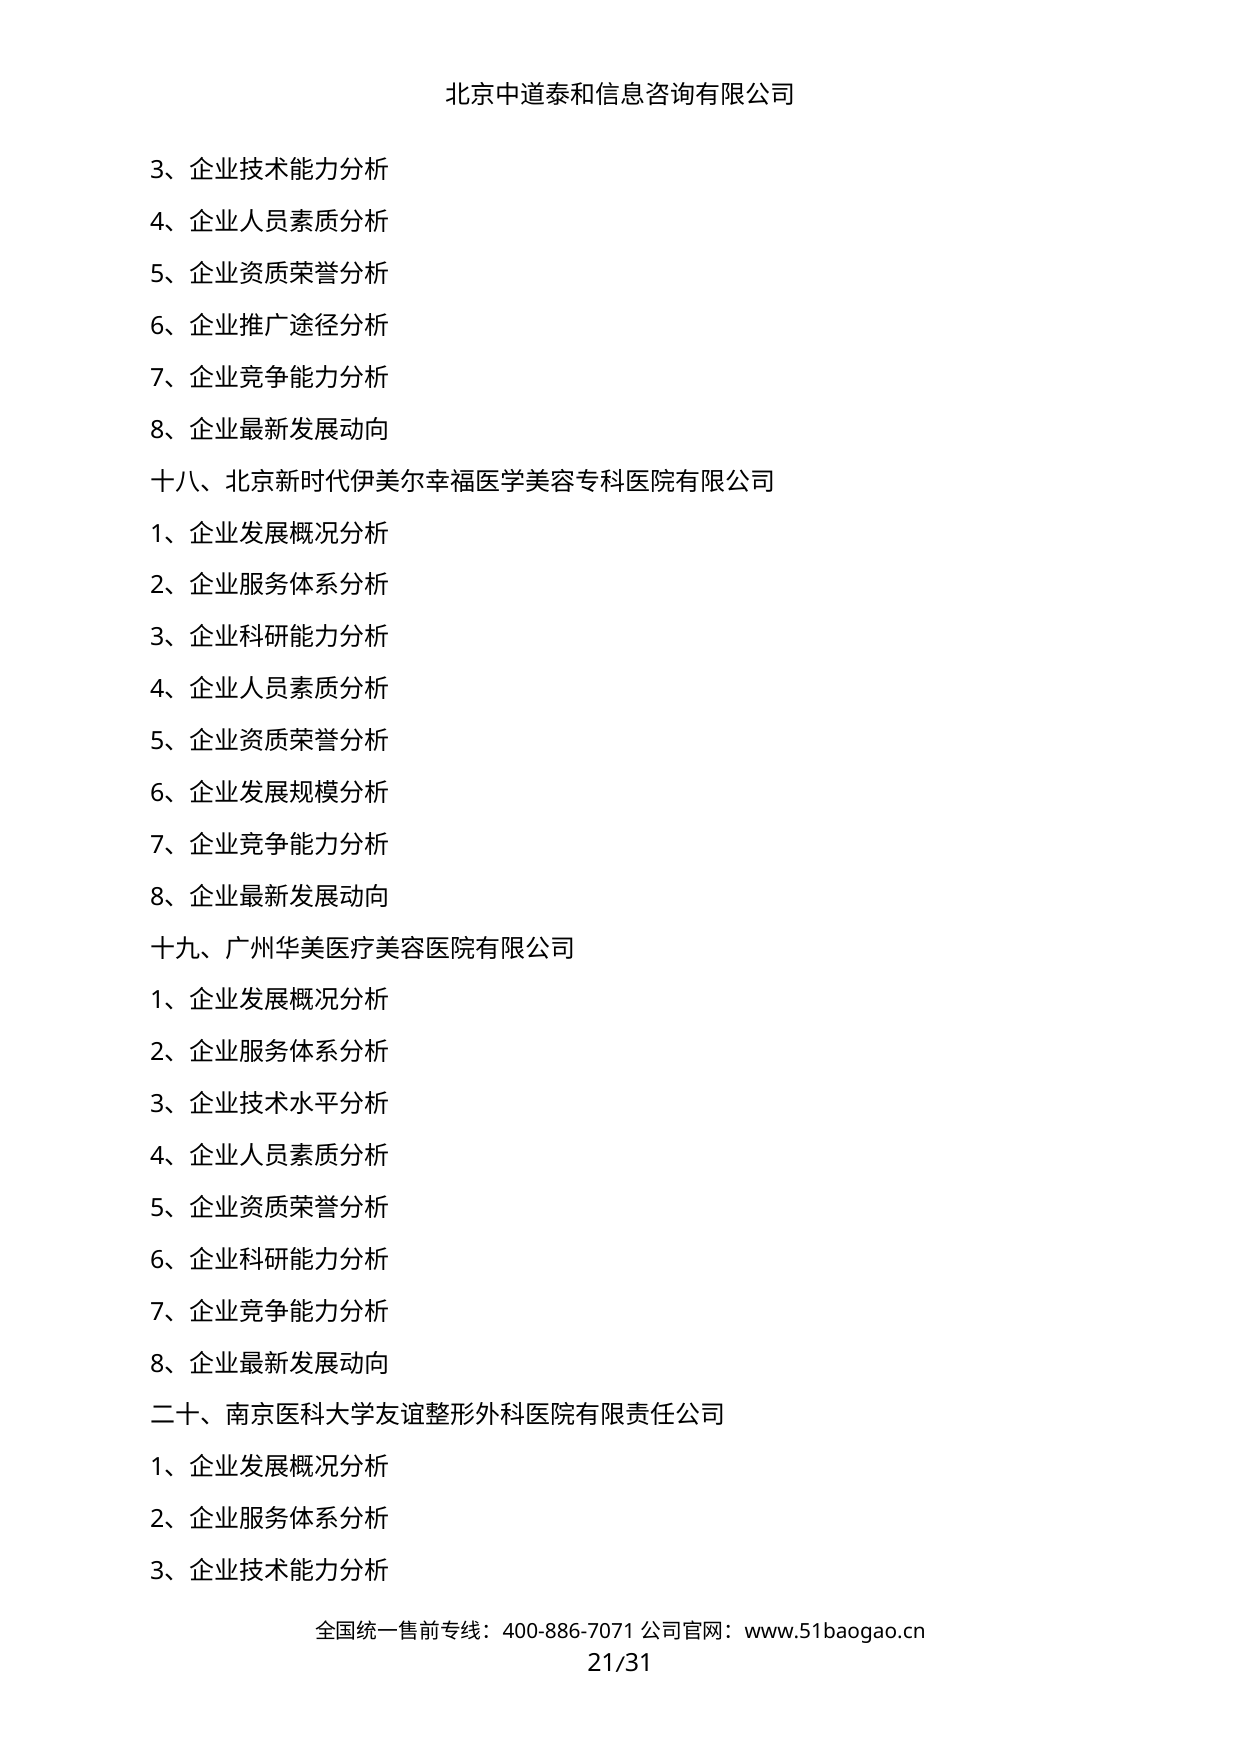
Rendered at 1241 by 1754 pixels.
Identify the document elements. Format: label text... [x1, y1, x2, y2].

text 5、企业资质荣誉分析 [150, 721, 1090, 757]
text 5、企业资质荣誉分析 [150, 1187, 1090, 1224]
text 4、企业人员素质分析 [150, 202, 1090, 238]
text 十九、广州华美医疗美容医院有限公司 [150, 928, 1090, 964]
text 7、企业竞争能力分析 [150, 1291, 1090, 1327]
text 1、企业发展概况分析 [150, 1447, 1090, 1483]
text 3、企业技术能力分析 [150, 150, 1090, 186]
text 8、企业最新发展动向 [150, 1343, 1090, 1379]
text 4、企业人员素质分析 [150, 1136, 1090, 1172]
text 3、企业技术水平分析 [150, 1084, 1090, 1120]
text 6、企业发展规模分析 [150, 772, 1090, 809]
text 十八、北京新时代伊美尔幸福医学美容专科医院有限公司 [150, 461, 1090, 497]
text 1、企业发展概况分析 [150, 980, 1090, 1016]
text 2、企业服务体系分析 [150, 565, 1090, 601]
text 6、企业科研能力分析 [150, 1239, 1090, 1276]
text 4、企业人员素质分析 [150, 669, 1090, 705]
text 2、企业服务体系分析 [150, 1032, 1090, 1068]
text 5、企业资质荣誉分析 [150, 254, 1090, 290]
text 7、企业竞争能力分析 [150, 824, 1090, 861]
text 2、企业服务体系分析 [150, 1499, 1090, 1535]
text 3、企业技术能力分析 [150, 1551, 1090, 1587]
text 1、企业发展概况分析 [150, 513, 1090, 549]
text 3、企业科研能力分析 [150, 617, 1090, 653]
text 6、企业推广途径分析 [150, 306, 1090, 342]
text 7、企业竞争能力分析 [150, 357, 1090, 394]
text 8、企业最新发展动向 [150, 876, 1090, 912]
text 二十、南京医科大学友谊整形外科医院有限责任公司 [150, 1395, 1090, 1431]
text 8、企业最新发展动向 [150, 409, 1090, 446]
